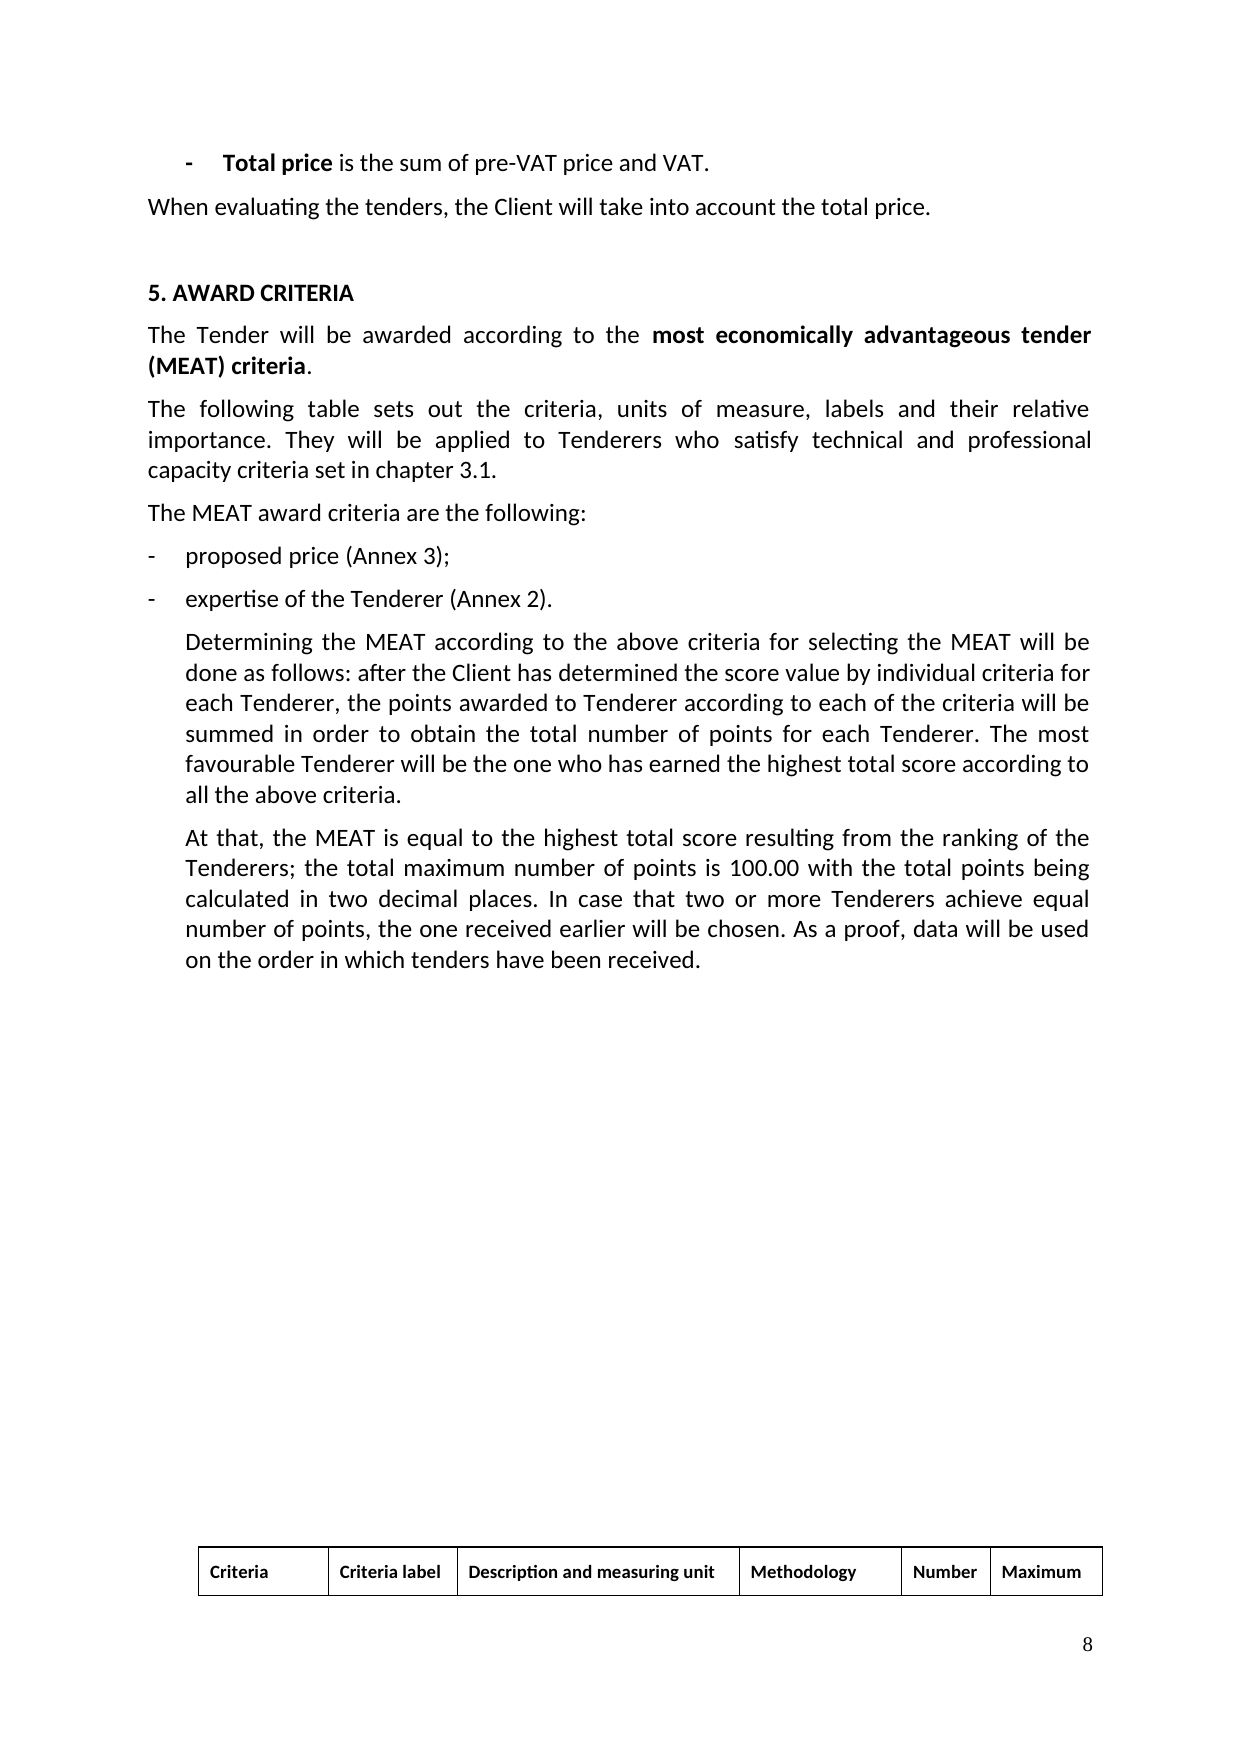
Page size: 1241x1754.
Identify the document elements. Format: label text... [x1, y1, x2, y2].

text The following table sets out the criteria, units of measure, labels and their relative importance. They will be applied to Tenderers who satisfy technical and professional capacity criteria set in chapter 3.1. [148, 393, 1092, 485]
table_header Number of points [902, 1548, 990, 1595]
text Determining the MEAT according to the above criteria for selecting the MEAT will be done as follows: after the Client has determined the score value by individual criteria for each Tenderer, the points awarded to Tenderer according to each of the criteria will be summed in order to obtain the total number of points for each Tenderer. The most favourable Tenderer will be the one who has earned the highest total score according to all the above criteria. [185, 626, 1092, 809]
list expertise of the Tenderer (Annex 2). [148, 583, 1092, 614]
table_header Methodology [740, 1548, 901, 1595]
list proposed price (Annex 3); [148, 540, 1092, 571]
table_header Criteria label [329, 1548, 457, 1595]
table_header Maximum [991, 1548, 1102, 1595]
text When evaluating the tenders, the Client will take into account the total price. [148, 191, 1093, 221]
table_header Criteria [199, 1548, 328, 1595]
text 5. AWARD CRITERIA [148, 277, 1093, 307]
text The MEAT award criteria are the following: [148, 497, 1092, 528]
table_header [458, 1548, 739, 1595]
text The Tender will be awarded according to the most economically advantageous tender (MEAT) criteria. [148, 320, 1092, 381]
text At that, the MEAT is equal to the highest total score resulting from the ranking of the Tenderers; the total maximum number of points is 100.00 with the total points being calculated in two decimal places. In case that two or more Tenderers achieve equal number of points, the one received earlier will be chosen. As a proof, data will be used on the order in which tenders have been received. [185, 822, 1092, 974]
list Total price is the sum of pre-VAT price and VAT. [185, 148, 1092, 178]
